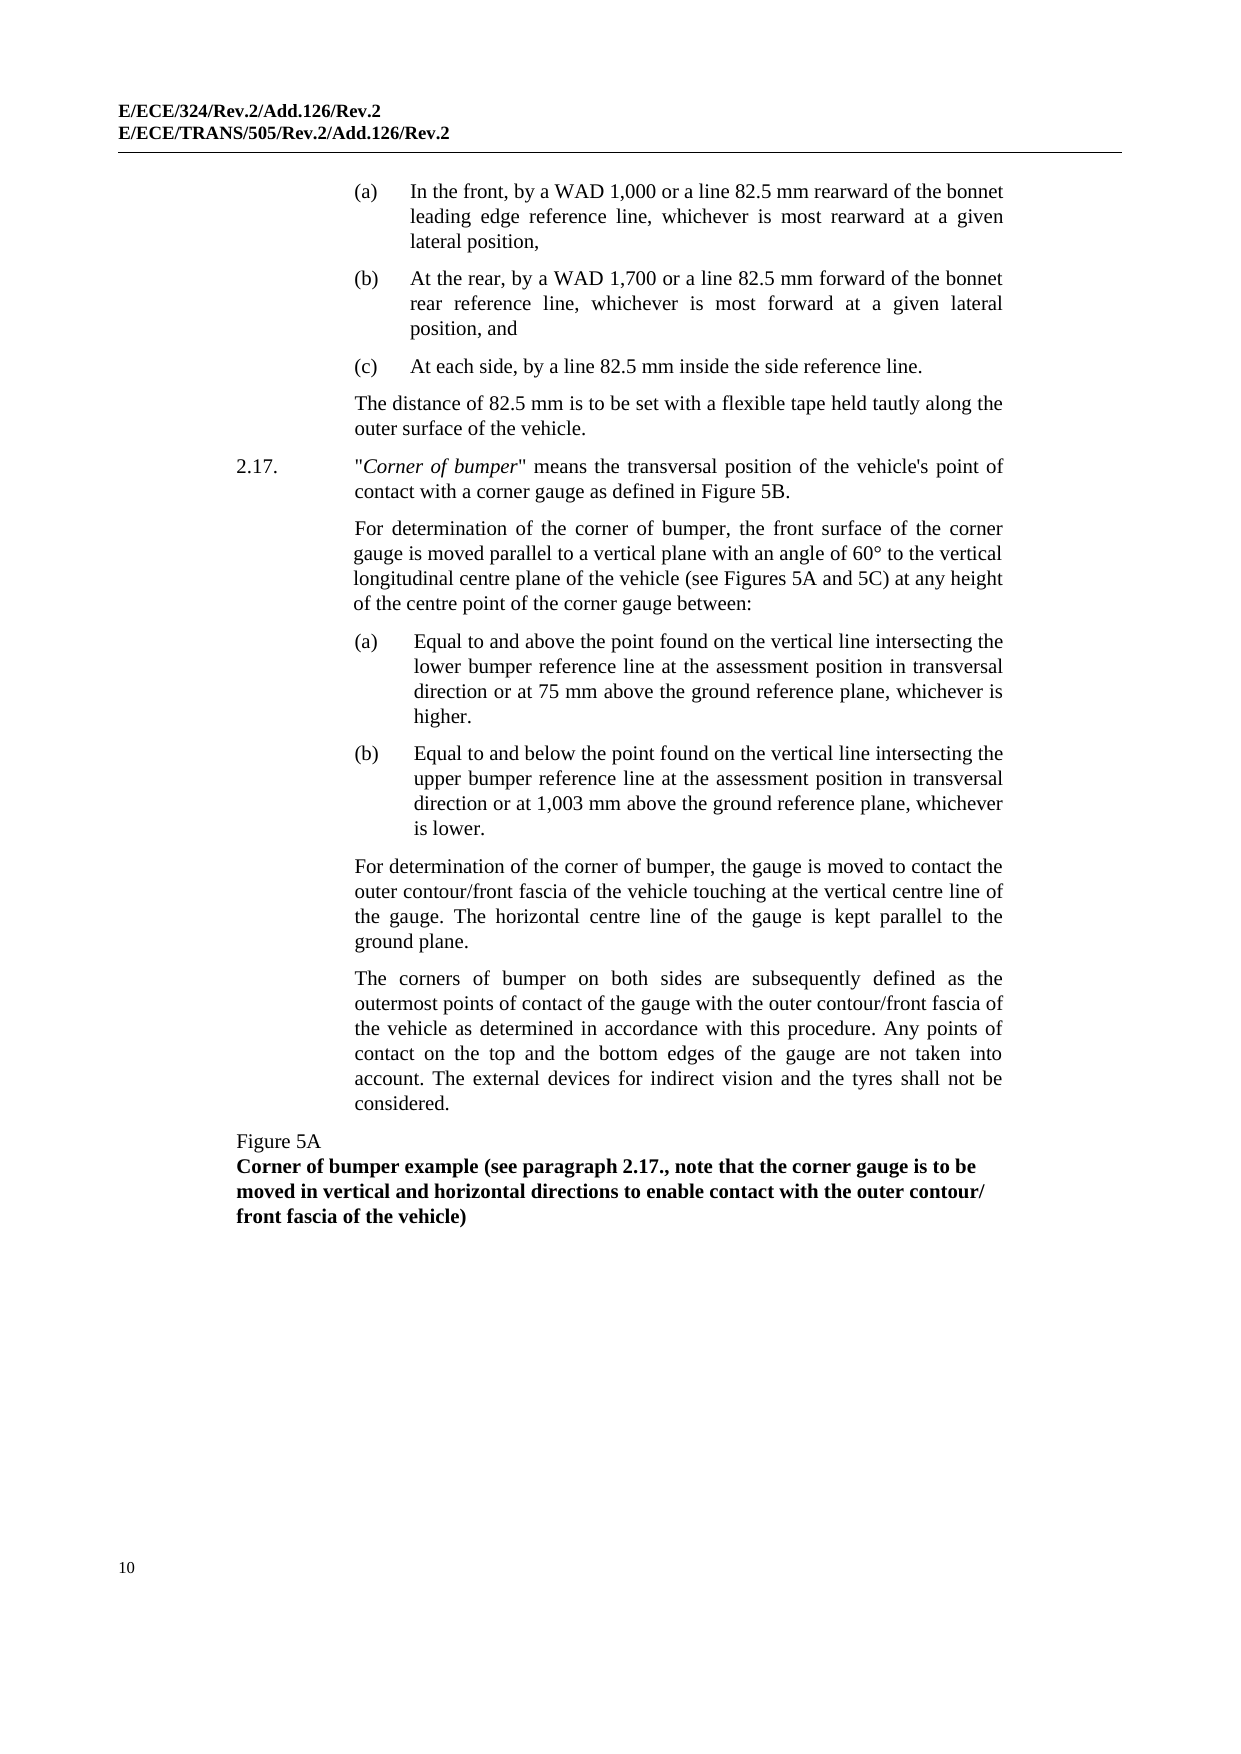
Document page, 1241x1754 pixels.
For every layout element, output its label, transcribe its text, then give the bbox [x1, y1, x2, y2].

text 2.17. "Corner of bumper" means the transversal position of the vehicle's point of contact with a corner gauge as defined in Figure 5B. [236, 453, 1004, 503]
text Figure 5A Corner of bumper example (see paragraph 2.17., note that the corner gauge is to be moved in vertical and horizontal directions to enable contact with the outer contour/ front fascia of the vehicle) [236, 1128, 1004, 1228]
text The distance of 82.5 mm is to be set with a flexible tape held tautly along the outer surface of the vehicle. [236, 390, 1004, 440]
text (a) Equal to and above the point found on the vertical line intersecting the lower bumper reference line at the assessment position in transversal direction or at 75 mm above the ground reference plane, whichever is higher. [354, 628, 1004, 728]
text (c) At each side, by a line 82.5 mm inside the side reference line. [354, 353, 1004, 378]
text For determination of the corner of bumper, the gauge is moved to contact the outer contour/front fascia of the vehicle touching at the vertical centre line of the gauge. The horizontal centre line of the gauge is kept parallel to the ground plane. [354, 853, 1004, 953]
text For determination of the corner of bumper, the front surface of the corner gauge is moved parallel to a vertical plane with an angle of 60° to the vertical longitudinal centre plane of the vehicle (see Figures 5A and 5C) at any height of the centre point of the corner gauge between: [353, 515, 1004, 615]
text The corners of bumper on both sides are subsequently defined as the outermost points of contact of the gauge with the outer contour/front fascia of the vehicle as determined in accordance with this procedure. Any points of contact on the top and the bottom edges of the gauge are not taken into account. The external devices for indirect vision and the tyres shall not be considered. [354, 965, 1004, 1115]
text (b) Equal to and below the point found on the vertical line intersecting the upper bumper reference line at the assessment position in transversal direction or at 1,003 mm above the ground reference plane, whichever is lower. [354, 740, 1004, 840]
text (a) In the front, by a WAD 1,000 or a line 82.5 mm rearward of the bonnet leading edge reference line, whichever is most rearward at a given lateral position, [354, 178, 1004, 253]
text (b) At the rear, by a WAD 1,700 or a line 82.5 mm forward of the bonnet rear reference line, whichever is most forward at a given lateral position, and [354, 265, 1004, 340]
